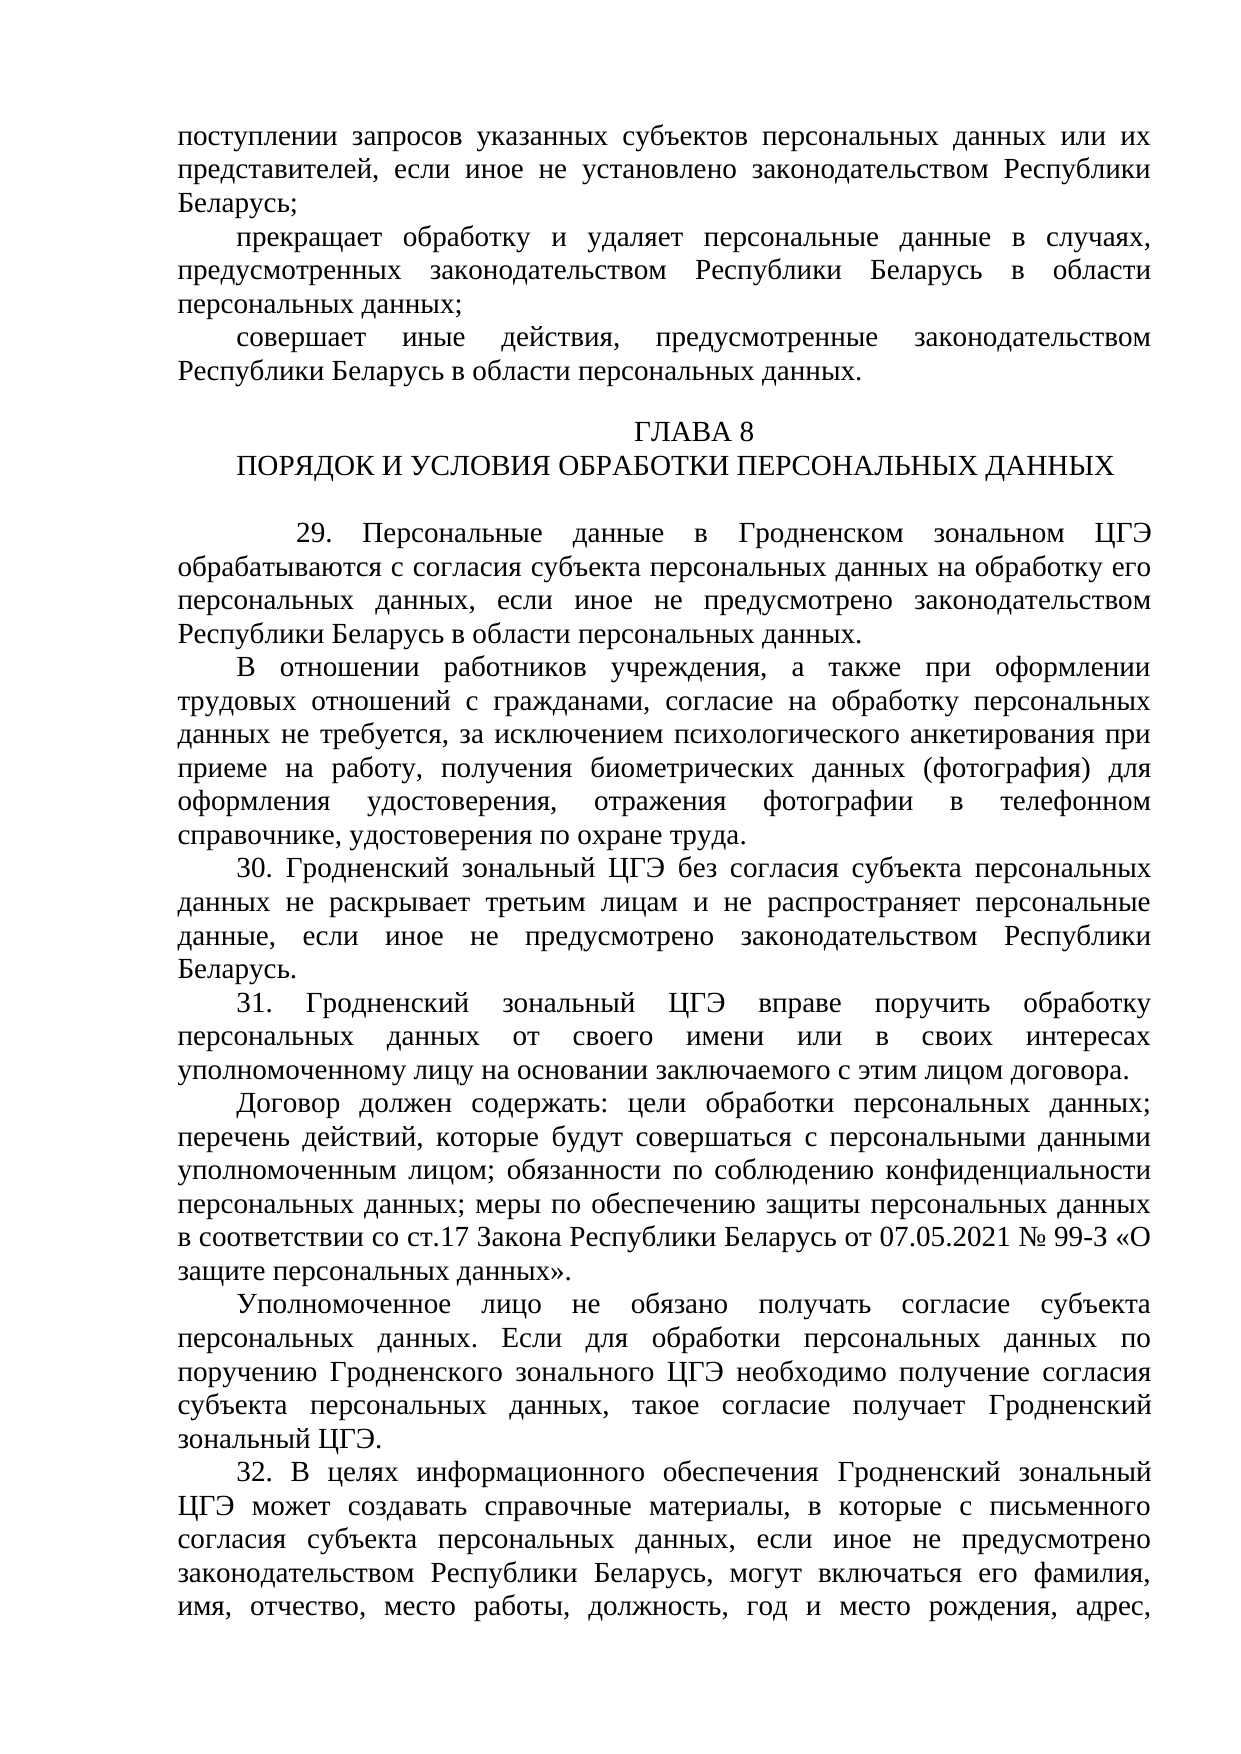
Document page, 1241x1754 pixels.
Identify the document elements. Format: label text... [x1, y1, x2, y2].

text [177, 1454, 1152, 1622]
text ПОРЯДОК И УСЛОВИЯ ОБРАБОТКИ ПЕРСОНАЛЬНЫХ ДАННЫХ [177, 448, 1152, 482]
text ГЛАВА 8 [177, 414, 1152, 448]
text Уполномоченное лицо не обязано получать согласие субъекта персональных данных. Если для обработки персональных данных по поручению Гродненского зонального ЦГЭ необходимо получение согласия субъекта персональных данных, такое согласие получает Гродненский зональный ЦГЭ. [177, 1287, 1152, 1454]
text прекращает обработку и удаляет персональные данные в случаях, предусмотренных законодательством Республики Беларусь в области персональных данных; [177, 219, 1152, 319]
text Договор должен содержать: цели обработки персональных данных; перечень действий, которые будут совершаться с персональными данными уполномоченным лицом; обязанности по соблюдению конфиденциальности персональных данных; меры по обеспечению защиты персональных данных в соответствии со ст.17 Закона Республики Беларусь от 07.05.2021 № 99-З «О защите персональных данных». [177, 1085, 1152, 1287]
text 30. Гродненский зональный ЦГЭ без согласия субъекта персональных данных не раскрывает третьим лицам и не распространяет персональные данные, если иное не предусмотрено законодательством Республики Беларусь. [177, 851, 1152, 985]
text 31. Гродненский зональный ЦГЭ вправе поручить обработку персональных данных от своего имени или в своих интересах уполномоченному лицу на основании заключаемого с этим лицом договора. [177, 985, 1152, 1085]
text 29. Персональные данные в Гродненском зональном ЦГЭ обрабатываются с согласия субъекта персональных данных на обработку его персональных данных, если иное не предусмотрено законодательством Республики Беларусь в области персональных данных. [177, 515, 1152, 649]
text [177, 118, 1152, 219]
text В отношении работников учреждения, а также при оформлении трудовых отношений с гражданами, согласие на обработку персональных данных не требуется, за исключением психологического анкетирования при приеме на работу, получения биометрических данных (фотография) для оформления удостоверения, отражения фотографии в телефонном справочнике, удостоверения по охране труда. [177, 649, 1152, 851]
text совершает иные действия, предусмотренные законодательством Республики Беларусь в области персональных данных. [177, 319, 1152, 386]
